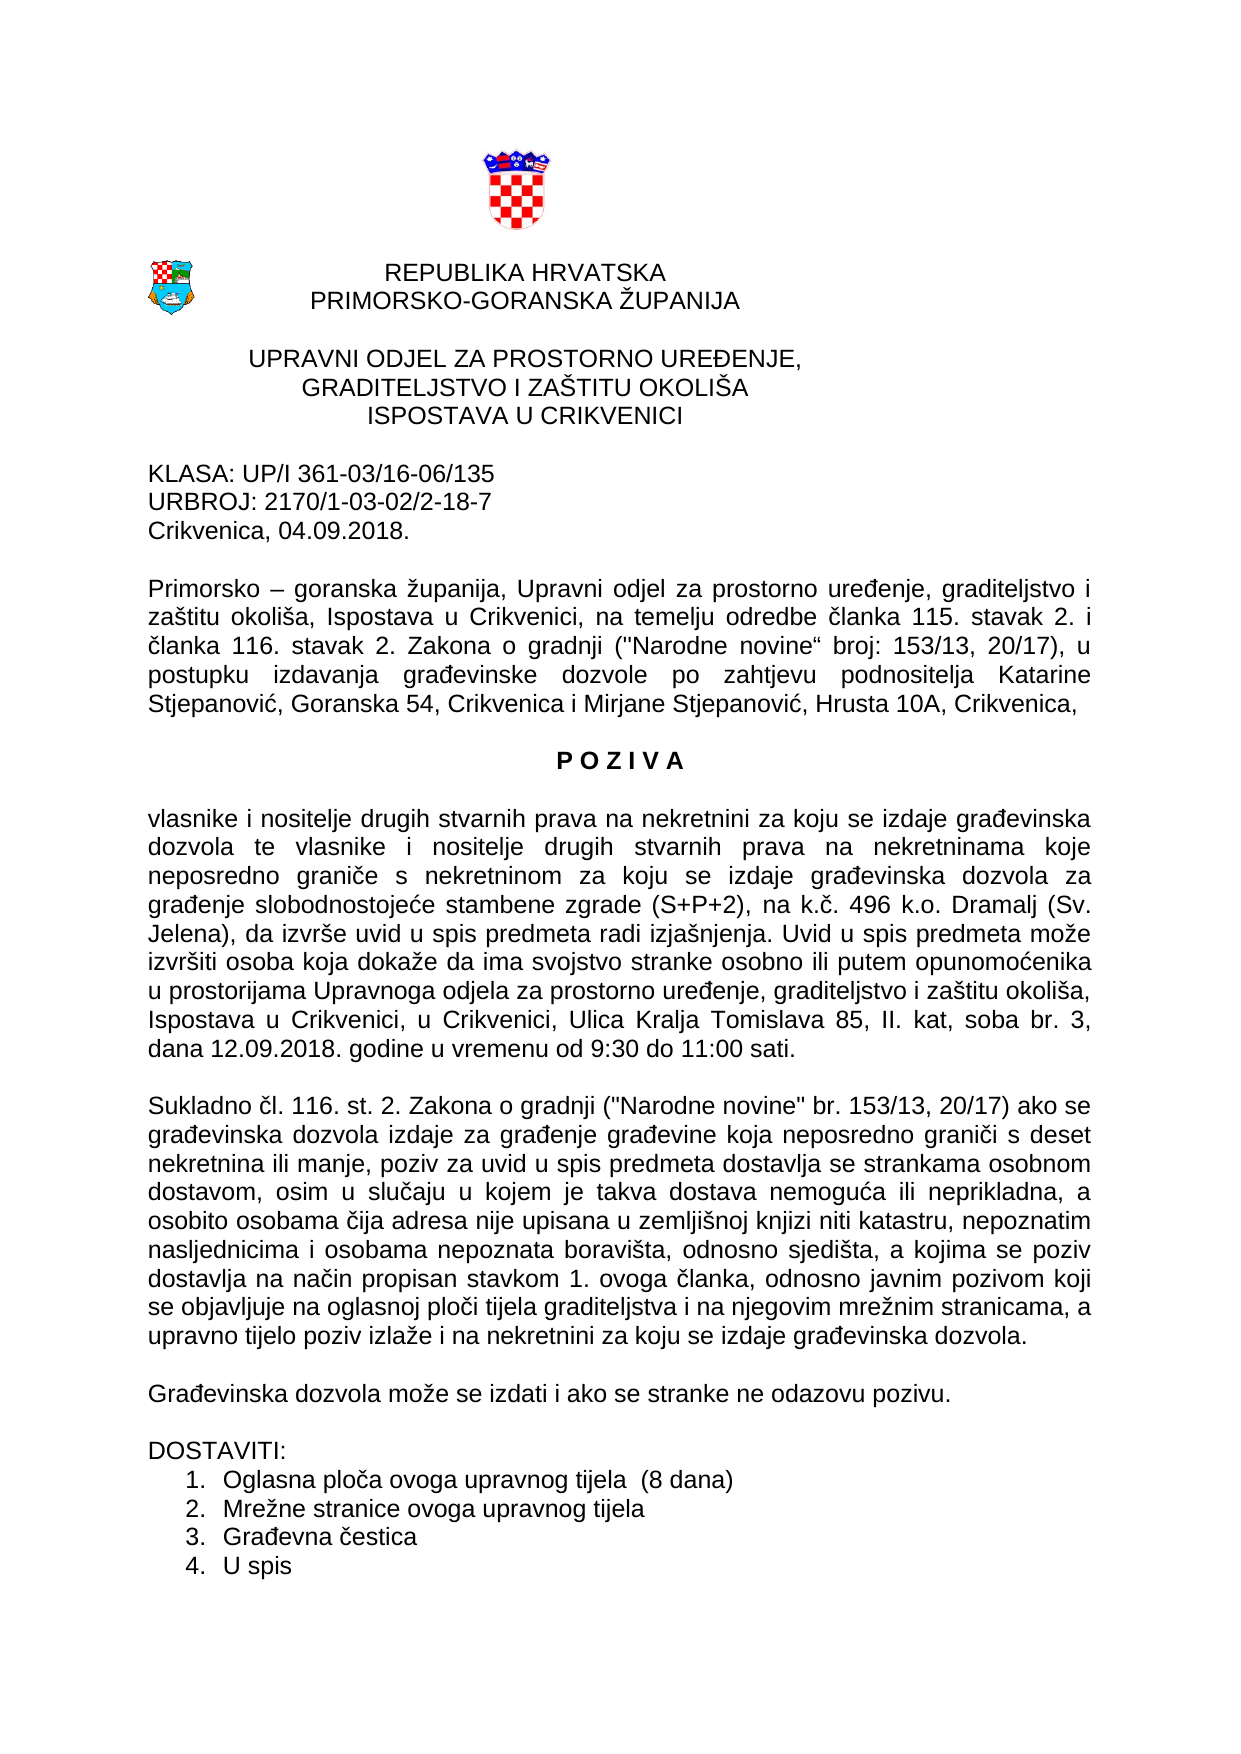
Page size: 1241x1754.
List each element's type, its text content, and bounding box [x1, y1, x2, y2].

text Primorsko – goranska županija, Upravni odjel za prostorno uređenje, graditeljstvo i zaštitu okoliša, Ispostava u Crikvenici, na temelju odredbe članka 115. stavak 2. i članka 116. stavak 2. Zakona o gradnji (''Narodne novine“ broj: 153/13, 20/17), u postupku izdavanja građevinske dozvole po zahtjevu podnositelja Katarine Stjepanović, Goranska 54, Crikvenica i Mirjane Stjepanović, Hrusta 10A, Crikvenica, [148, 574, 1093, 717]
text Sukladno čl. 116. st. 2. Zakona o gradnji ("Narodne novine" br. 153/13, 20/17) ako se građevinska dozvola izdaje za građenje građevine koja neposredno graniči s deset nekretnina ili manje, poziv za uvid u spis predmeta dostavlja se strankama osobnom dostavom, osim u slučaju u kojem je takva dostava nemoguća ili neprikladna, a osobito osobama čija adresa nije upisana u zemljišnoj knjizi niti katastru, nepoznatim nasljednicima i osobama nepoznata boravišta, odnosno sjedišta, a kojima se poziv dostavlja na način propisan stavkom 1. ovoga članka, odnosno javnim pozivom koji se objavljuje na oglasnoj ploči tijela graditeljstva i na njegovim mrežnim stranicama, a upravno tijelo poziv izlaže i na nekretnini za koju se izdaje građevinska dozvola. [148, 1091, 1093, 1350]
text KLASA: UP/I 361-03/16-06/135 [148, 459, 1093, 487]
picture [481, 147, 553, 232]
list U spis [185, 1551, 1093, 1580]
list Oglasna ploča ovoga upravnog tijela (8 dana) [185, 1465, 1093, 1494]
text Građevinska dozvola može se izdati i ako se stranke ne odazovu pozivu. [148, 1379, 1093, 1407]
picture [163, 293, 180, 305]
list Građevna čestica [185, 1522, 1093, 1551]
text vlasnike i nositelje drugih stvarnih prava na nekretnini za koju se izdaje građevinska dozvola te vlasnike i nositelje drugih stvarnih prava na nekretninama koje neposredno graniče s nekretninom za koju se izdaje građevinska dozvola za građenje slobodnostojeće stambene zgrade (S+P+2), na k.č. 496 k.o. Dramalj (Sv. Jelena), da izvrše uvid u spis predmeta radi izjašnjenja. Uvid u spis predmeta može izvršiti osoba koja dokaže da ima svojstvo stranke osobno ili putem opunomoćenika u prostorijama Upravnoga odjela za prostorno uređenje, graditeljstvo i zaštitu okoliša, Ispostava u Crikvenici, u Crikvenici, Ulica Kralja Tomislava 85, II. kat, soba br. 3, dana 12.09.2018. godine u vremenu od 9:30 do 11:00 sati. [148, 804, 1093, 1062]
text Crikvenica, 04.09.2018. [148, 516, 1093, 545]
text P O Z I V A [148, 746, 1093, 775]
text DOSTAVITI: [148, 1436, 1093, 1465]
list Mrežne stranice ovoga upravnog tijela [185, 1494, 1093, 1522]
picture [147, 260, 195, 315]
text URBROJ: 2170/1-03-02/2-18-7 [148, 487, 1093, 516]
